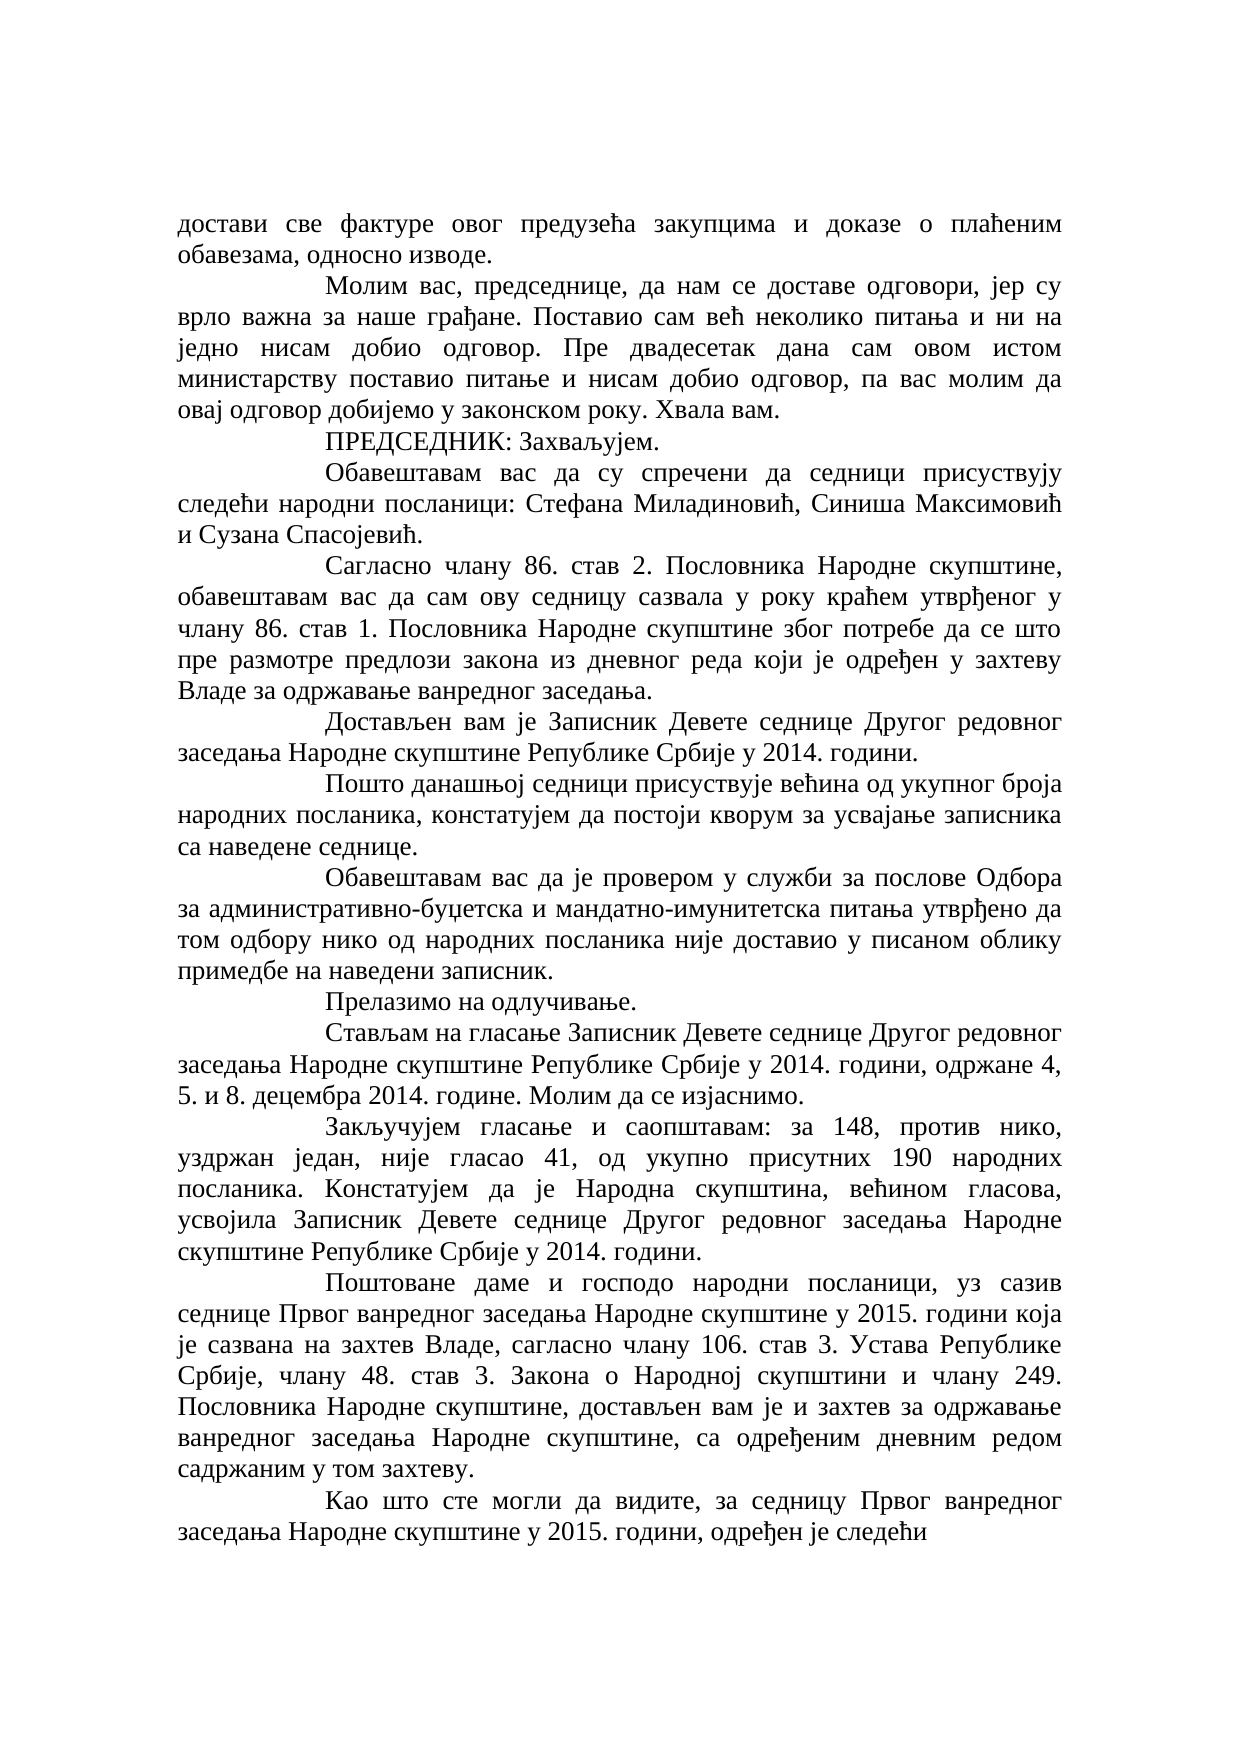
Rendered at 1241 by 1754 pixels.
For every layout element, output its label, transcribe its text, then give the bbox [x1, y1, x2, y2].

text Као што сте могли да видите, за седницу Првог ванредног заседања Народне скупштине у 2015. години, одређен је следећи [177, 1484, 1063, 1546]
text Прелазимо на одлучивање. [177, 985, 1063, 1017]
text Сагласно члану 86. став 2. Пословника Народне скупштине, обавештавам вас да сам ову седницу сазвала у року краћем утврђеног у члану 86. став 1. Пословника Народне скупштине због потребе да се што пре размотре предлози закона из дневног реда који је одређен у захтеву Владе за одржавање ванредног заседања. [177, 549, 1063, 705]
text Закључујем гласање и саопштавам: за 148, против нико, уздржан један, није гласао 41, од укупно присутних 190 народних посланика. Констатујем да је Народна скупштина, већином гласова, усвојила Записник Девете седнице Другог редовног заседања Народне скупштине Републике Србије у 2014. години. [177, 1110, 1063, 1266]
text Достављен вам је Записник Девете седнице Другог редовног заседања Народне скупштине Републике Србије у 2014. години. [177, 705, 1063, 767]
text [177, 207, 1063, 269]
text ПРЕДСЕДНИК: Захваљујем. [177, 425, 1063, 456]
text Обавештавам вас да су спречени да седници присуствују следећи народни посланици: Стефана Миладиновић, Синиша Максимовић и Сузана Спасојевић. [177, 456, 1063, 549]
text Молим вас, председнице, да нам се доставе одговори, јер су врло важна за наше грађане. Поставио сам већ неколико питања и ни на једно нисам добио одговор. Пре двадесетак дана сам овом истом министарству поставио питање и нисам добио одговор, па вас молим да овај одговор добијемо у законском року. Хвала вам. [177, 269, 1063, 425]
text Пошто данашњој седници присуствује већина од укупног броја народних посланика, констатујем да постоји кворум за усвајање записника са наведене седнице. [177, 767, 1063, 861]
text Обавештавам вас да је провером у служби за послове Одбора за административно-буџетска и мандатно-имунитетска питања утврђено да том одбору нико од народних посланика није доставио у писаном облику примедбе на наведени записник. [177, 861, 1063, 985]
text Стављам на гласање Записник Девете седнице Другог редовног заседања Народне скупштине Републике Србије у 2014. години, одржане 4, 5. и 8. децембра 2014. године. Молим да се изјаснимо. [177, 1017, 1063, 1110]
text Поштоване даме и господо народни посланици, уз сазив седнице Првог ванредног заседања Народне скупштине у 2015. години која је сазвана на захтев Владе, сагласно члану 106. став 3. Устава Републике Србије, члану 48. став 3. Закона о Народној скупштини и члану 249. Пословника Народне скупштине, достављен вам је и захтев за одржавање ванредног заседања Народне скупштине, са одређеним дневним редом садржаним у том захтеву. [177, 1266, 1063, 1484]
